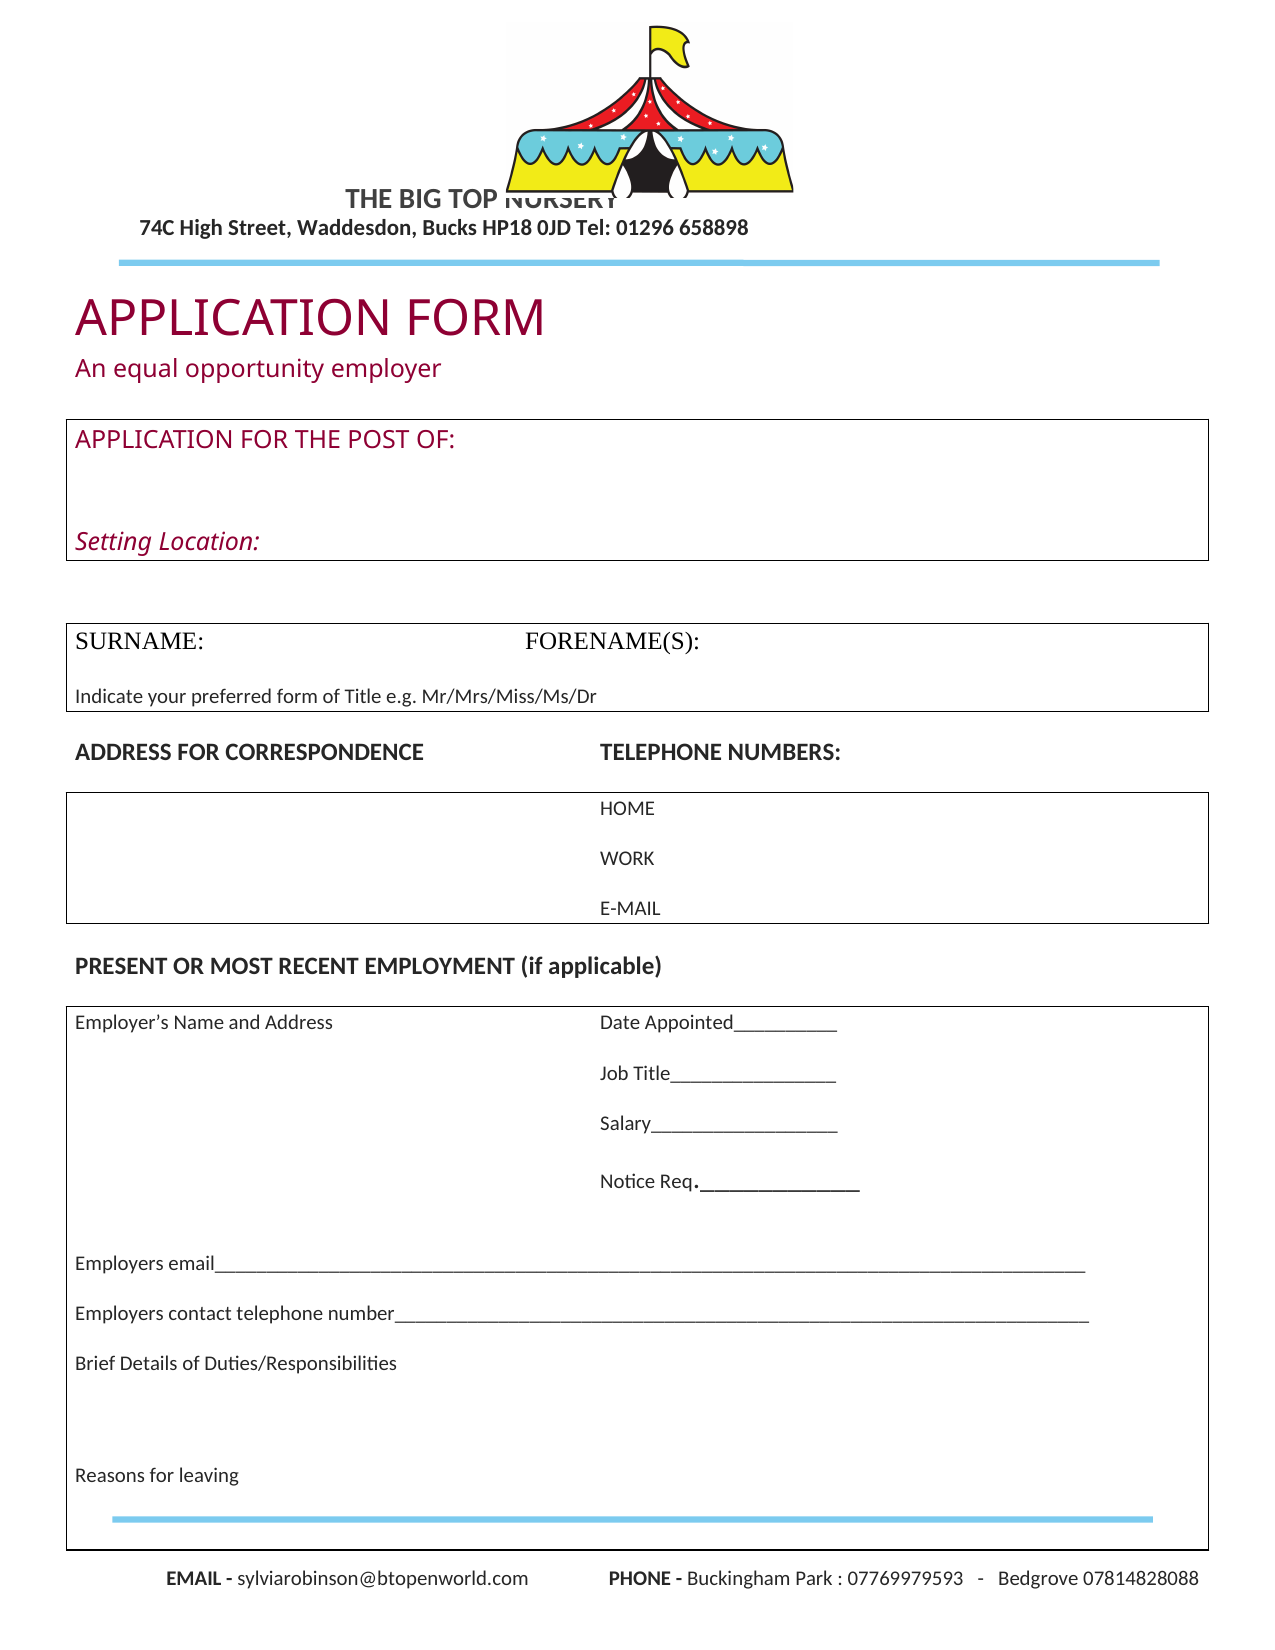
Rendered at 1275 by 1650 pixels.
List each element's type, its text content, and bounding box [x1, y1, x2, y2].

title APPLICATION FOR THE POST OF: [67, 420, 1208, 521]
text Brief Details of Duties/Responsibilities [67, 1347, 1208, 1375]
text Employers contact telephone number___________________________________________________________________ [67, 1297, 1208, 1325]
text Indicate your preferred form of Title e.g. Mr/Mrs/Miss/Ms/Dr [67, 680, 1208, 711]
text Employers email____________________________________________________________________________________ [67, 1247, 1208, 1275]
text Notice Req.___________ [67, 1157, 1208, 1225]
subtitle SURNAME: FORENAME(S): [67, 624, 1208, 654]
text Reasons for leaving [67, 1459, 1208, 1487]
title An equal opportunity employer [75, 350, 1200, 384]
text PRESENT OR MOST RECENT EMPLOYMENT (if applicable) [75, 950, 1200, 981]
text Salary__________________ [67, 1107, 1208, 1136]
title Setting Location: [67, 521, 1208, 560]
text E-MAIL [67, 892, 1208, 923]
picture [505, 22, 793, 198]
text Employer’s Name and Address Date Appointed__________ [67, 1007, 1208, 1034]
text WORK [67, 842, 1208, 871]
title APPLICATION FORM [75, 282, 1200, 350]
text HOME [67, 793, 1208, 821]
text ADDRESS FOR CORRESPONDENCE TELEPHONE NUMBERS: [75, 736, 1200, 767]
text Job Title________________ [67, 1057, 1208, 1086]
